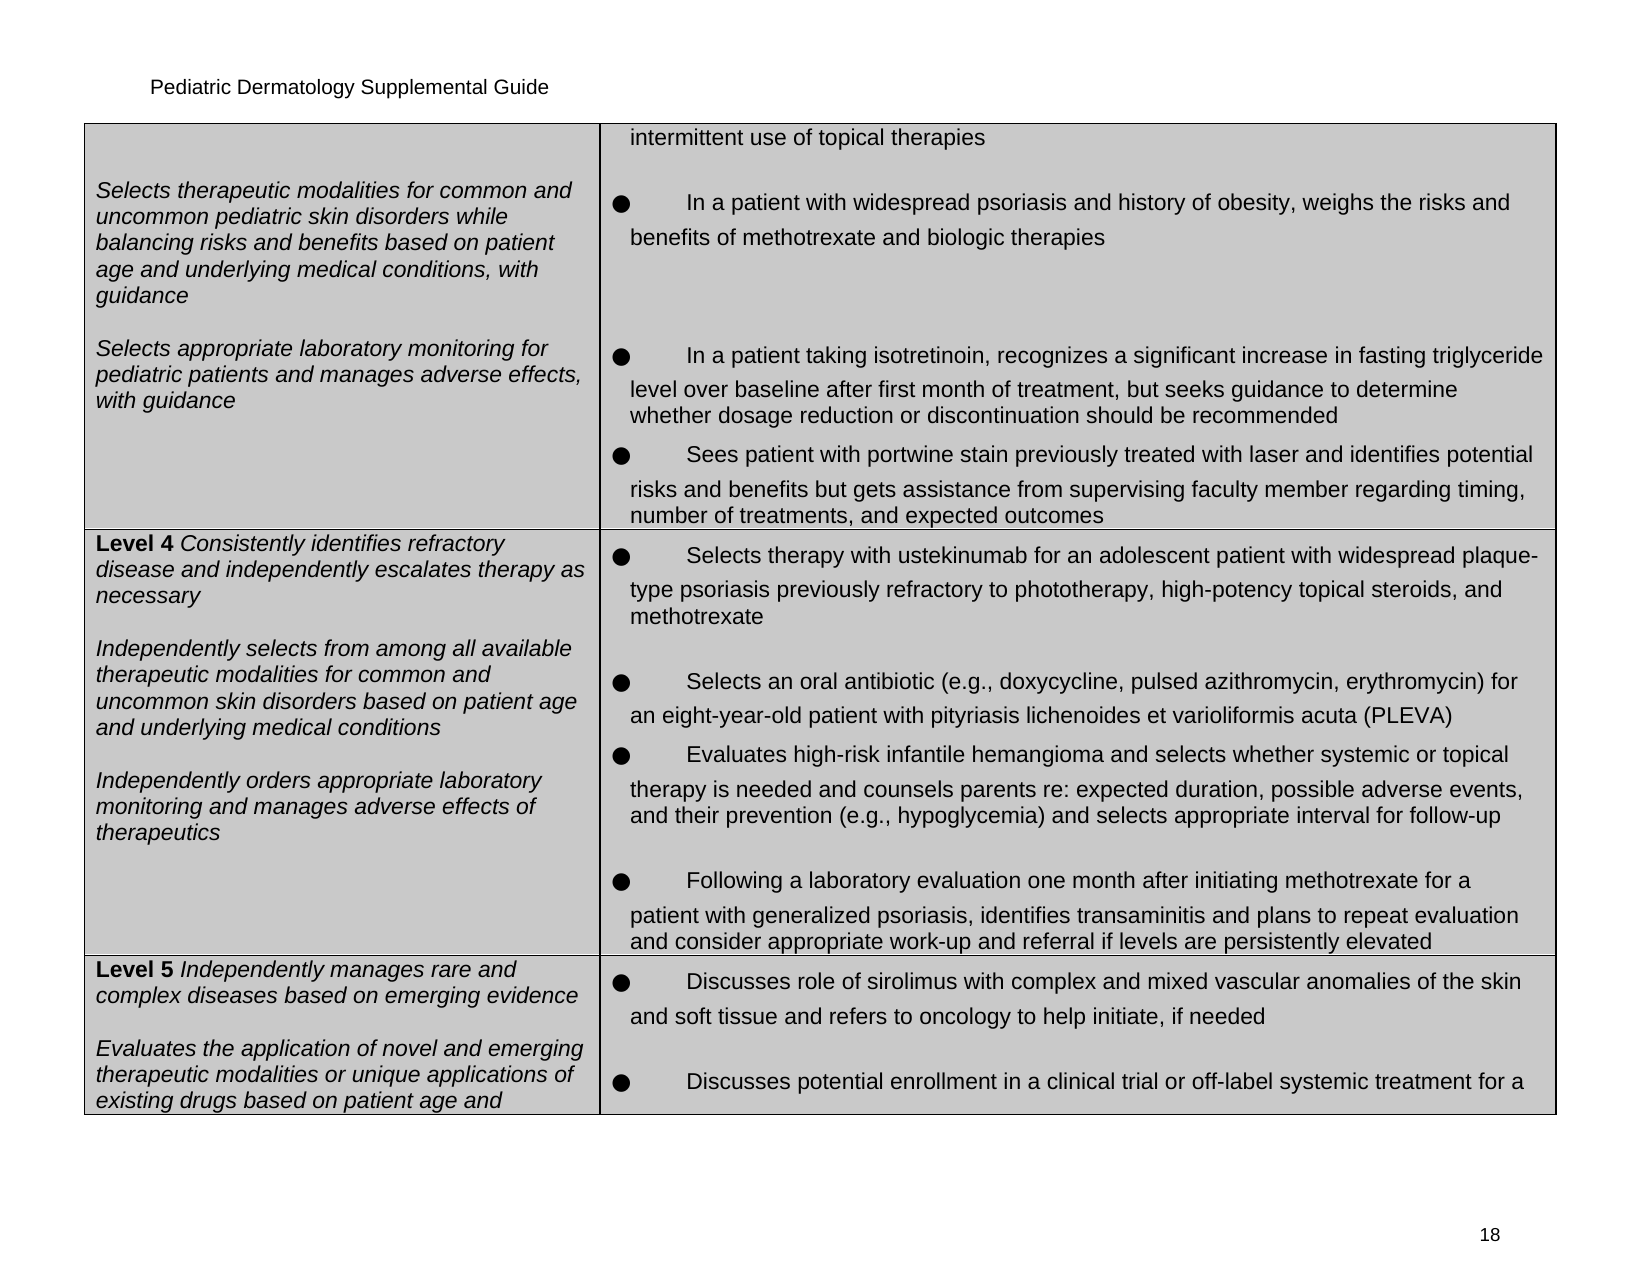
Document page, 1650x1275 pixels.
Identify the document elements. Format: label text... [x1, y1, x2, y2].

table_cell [601, 124, 1555, 528]
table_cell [601, 956, 1555, 1114]
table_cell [85, 956, 599, 1114]
table_cell Level 4 Consistently identifies refractory disease and independently escalates therapy as necessary Independently selects from among all available therapeutic modalities for common and uncommon skin disorders based on patient age and underlying medical conditions Independently orders appropriate laboratory monitoring and manages adverse effects of therapeutics [85, 530, 599, 954]
table_cell Selects therapy with ustekinumab for an adolescent patient with widespread plaque-type psoriasis previously refractory to phototherapy, high-potency topical steroids, and methotrexate Selects an oral antibiotic (e.g., doxycycline, pulsed azithromycin, erythromycin) for an eight-year-old patient with pityriasis lichenoides et varioliformis acuta (PLEVA) Evaluates high-risk infantile hemangioma and selects whether systemic or topical therapy is needed and counsels parents re: expected duration, possible adverse events, and their prevention (e.g., hypoglycemia) and selects appropriate interval for follow-up Following a laboratory evaluation one month after initiating methotrexate for a patient with generalized psoriasis, identifies transaminitis and plans to repeat evaluation and consider appropriate work-up and referral if levels are persistently elevated [601, 530, 1555, 954]
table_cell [85, 124, 599, 528]
